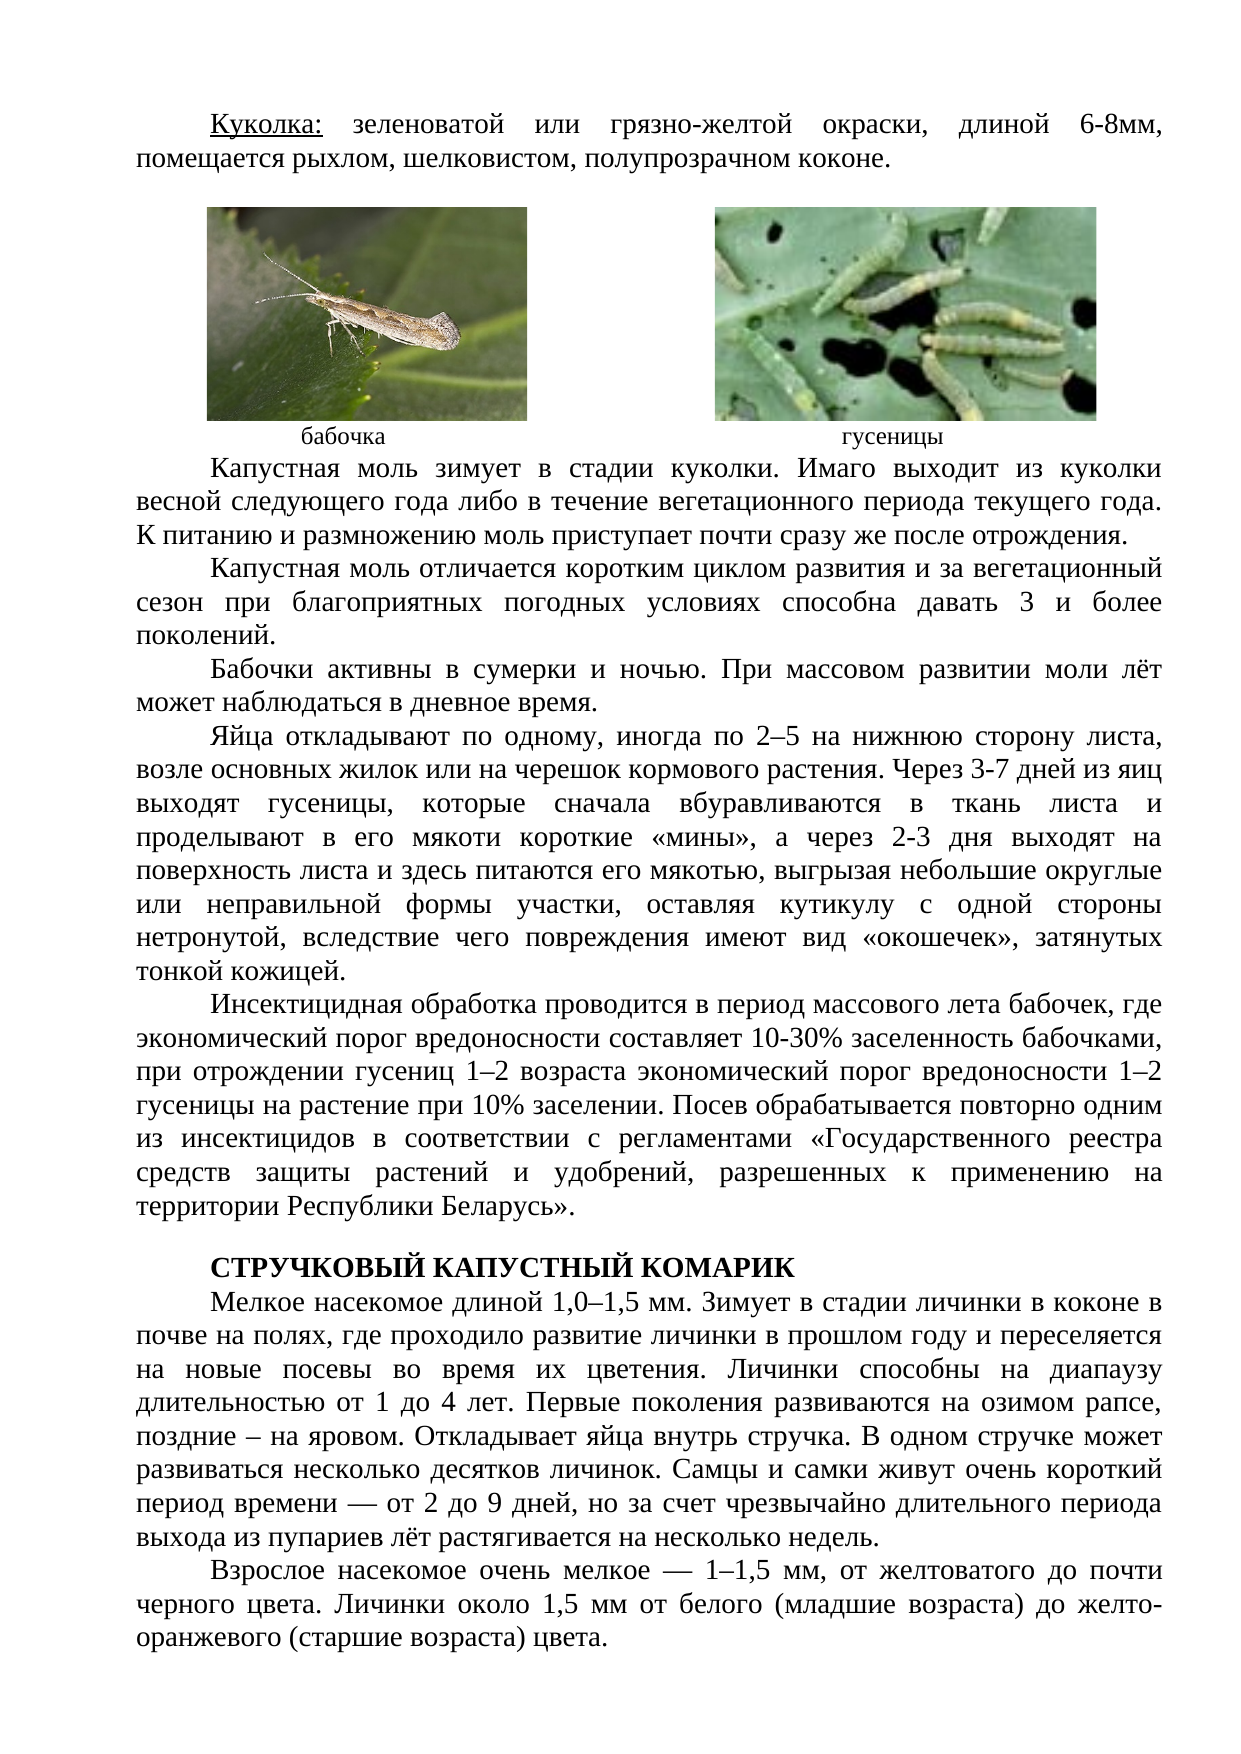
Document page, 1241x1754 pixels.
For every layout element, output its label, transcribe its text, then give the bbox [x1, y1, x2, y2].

picture [206, 207, 528, 421]
picture [714, 207, 1097, 421]
text Куколка: зеленоватой или грязно-желтой окраски, длиной 6-8мм, помещается рыхлом, шелковистом, полупрозрачном коконе. [136, 106, 1163, 173]
text Бабочки активны в сумерки и ночью. При массовом развитии моли лёт может наблюдаться в дневное время. [136, 651, 1163, 718]
text Капустная моль отличается коротким циклом развития и за вегетационный сезон при благоприятных погодных условиях способна давать 3 и более поколений. [136, 550, 1163, 651]
text Капустная моль зимует в стадии куколки. Имаго выходит из куколки весной следующего года либо в течение вегетационного периода текущего года. К питанию и размножению моль приступает почти сразу же после отрождения. [136, 450, 1163, 550]
text Мелкое насекомое длиной 1,0–1,5 мм. Зимует в стадии личинки в коконе в почве на полях, где проходило развитие личинки в прошлом году и переселяется на новые посевы во время их цветения. Личинки способны на диапаузу длительностью от 1 до 4 лет. Первые поколения развиваются на озимом рапсе, поздние – на яровом. Откладывает яйца внутрь стручка. В одном стручке может развиваться несколько десятков личинок. Самцы и самки живут очень короткий период времени — от 2 до 9 дней, но за счет чрезвычайно длительного периода выхода из пупариев лёт растягивается на несколько недель. [136, 1284, 1163, 1552]
text СТРУЧКОВЫЙ КАПУСТНЫЙ КОМАРИК [136, 1250, 1163, 1284]
text Взрослое насекомое очень мелкое — 1–1,5 мм, от желтоватого до почти черного цвета. Личинки около 1,5 мм от белого (младшие возраста) до желто-оранжевого (старшие возраста) цвета. [136, 1552, 1163, 1653]
text Инсектицидная обработка проводится в период массового лета бабочек, где экономический порог вредоносности составляет 10-30% заселенность бабочками, при отрождении гусениц 1–2 возраста экономический порог вредоносности 1–2 гусеницы на растение при 10% заселении. Посев обрабатывается повторно одним из инсектицидов в соответствии с регламентами «Государственного реестра средств защиты растений и удобрений, разрешенных к применению на территории Республики Беларусь». [136, 986, 1163, 1221]
text бабочка гусеницы [151, 421, 1104, 450]
text Яйца откладывают по одному, иногда по 2–5 на нижнюю сторону листа, возле основных жилок или на черешок кормового растения. Через 3-7 дней из яиц выходят гусеницы, которые сначала вбуравливаются в ткань листа и проделывают в его мякоти короткие «мины», а через 2-3 дня выходят на поверхность листа и здесь питаются его мякотью, выгрызая небольшие округлые или неправильной формы участки, оставляя кутикулу с одной стороны нетронутой, вследствие чего повреждения имеют вид «окошечек», затянутых тонкой кожицей. [136, 718, 1163, 986]
